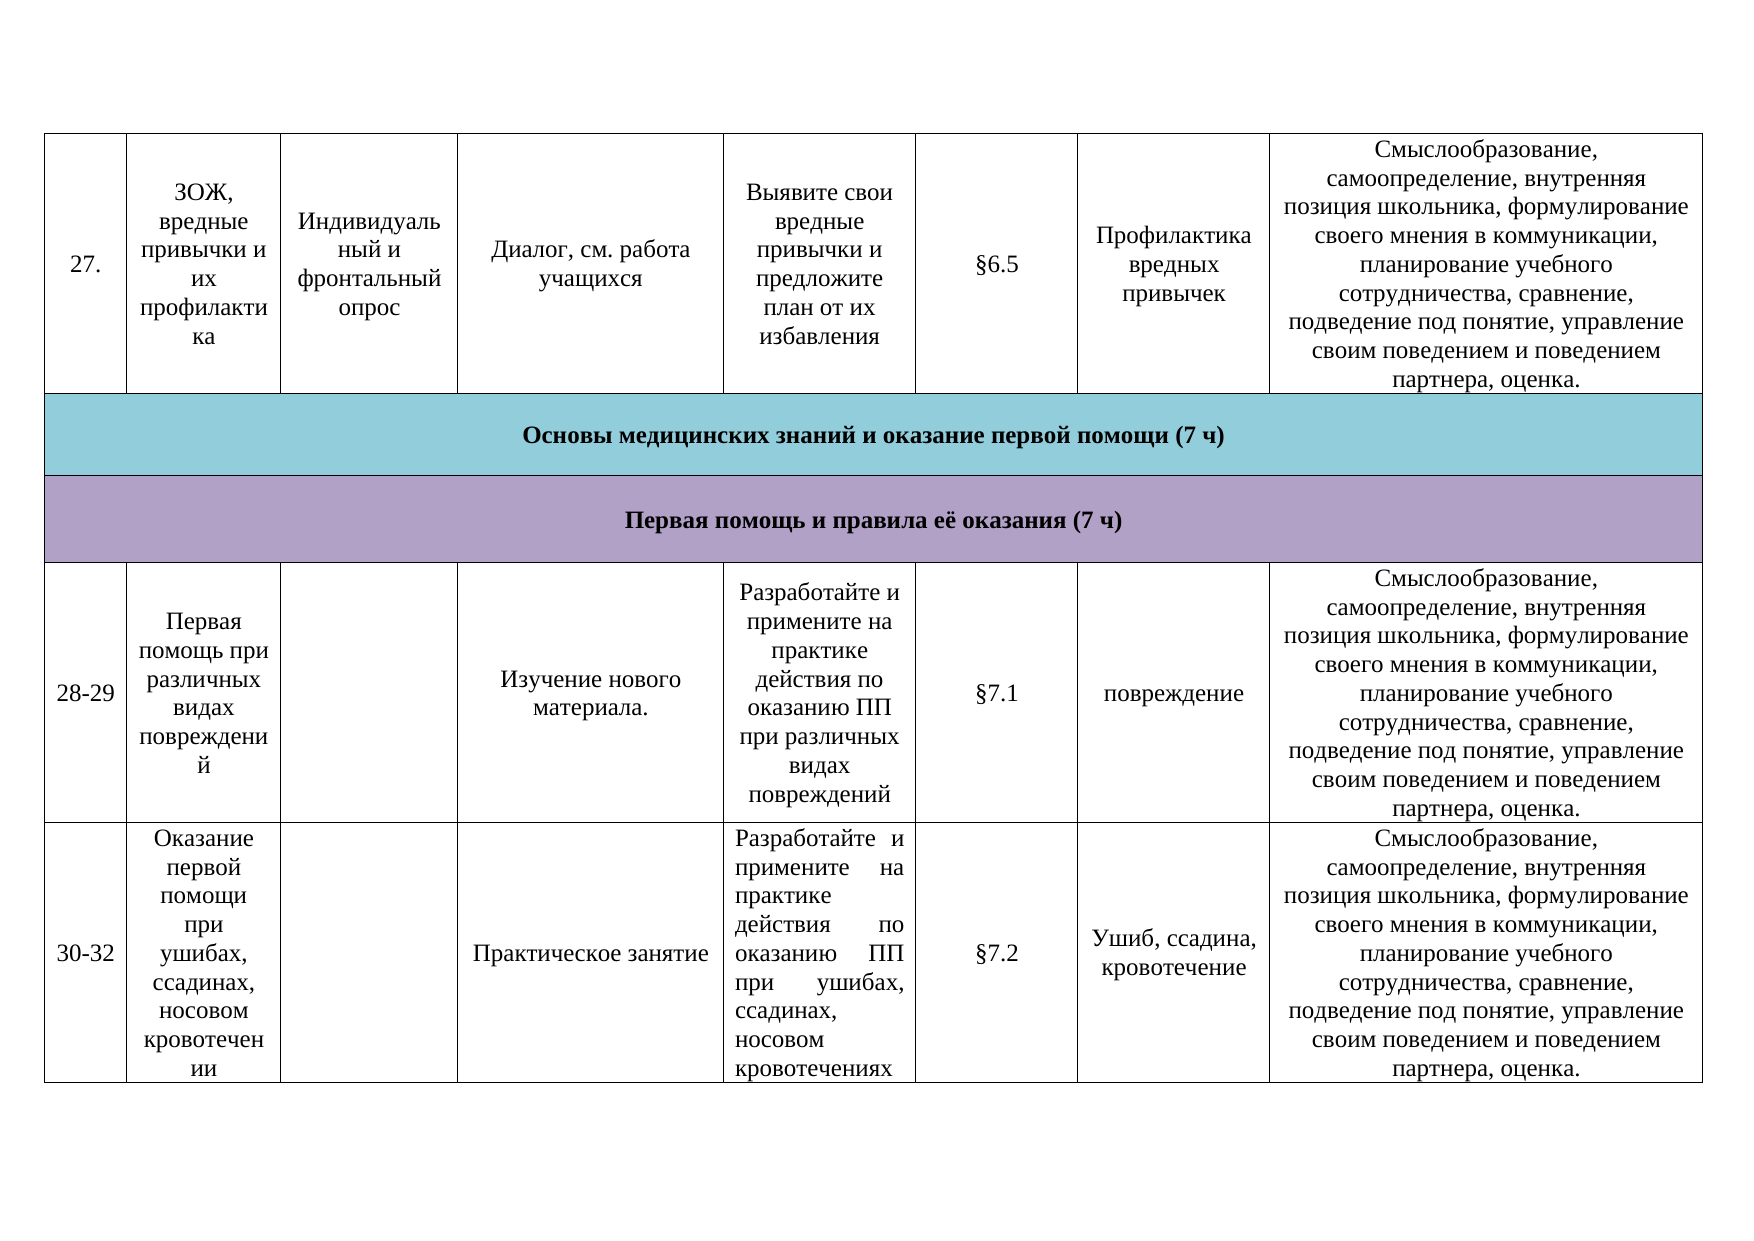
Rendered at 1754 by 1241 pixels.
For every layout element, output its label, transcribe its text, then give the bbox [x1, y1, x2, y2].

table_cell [1270, 823, 1702, 1082]
table_cell ЗОЖ, вредные привычки и их профилактика [127, 134, 280, 393]
table_cell Профилактика вредных привычек [1078, 134, 1269, 393]
table_cell 28-29 [45, 563, 126, 822]
table_cell Изучение нового материала. [458, 563, 723, 822]
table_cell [1270, 134, 1702, 393]
table_cell Первая помощь и правила её оказания (7 ч) [45, 476, 1702, 562]
table_cell Первая помощь при различных видах повреждений [127, 563, 280, 822]
table_cell Основы медицинских знаний и оказание первой помощи (7 ч) [45, 394, 1702, 475]
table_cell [458, 823, 723, 1082]
table_cell повреждение [1078, 563, 1269, 822]
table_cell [458, 134, 723, 393]
table_cell [281, 563, 457, 822]
table_cell Оказание первой помощи при ушибах, ссадинах, носовом кровотечении [127, 823, 280, 1082]
table_cell §7.2 [916, 823, 1077, 1082]
table_cell §7.1 [916, 563, 1077, 822]
table_cell Разработайте и примените на практике действия по оказанию ПП при различных видах повреждений [724, 563, 915, 822]
table_cell Ушиб, ссадина, кровотечение [1078, 823, 1269, 1082]
table_cell 27. [45, 134, 126, 393]
table_cell Индивидуальный и фронтальный опрос [281, 134, 457, 393]
table_cell Выявите свои вредные привычки и предложите план от их избавления [724, 134, 915, 393]
table_cell [281, 823, 457, 1082]
table_cell §6.5 [916, 134, 1077, 393]
table_cell 30-32 [45, 823, 126, 1082]
table_cell Разработайте и примените на практике действия по оказанию ПП при ушибах, ссадинах, носовом кровотечениях [724, 823, 915, 1082]
